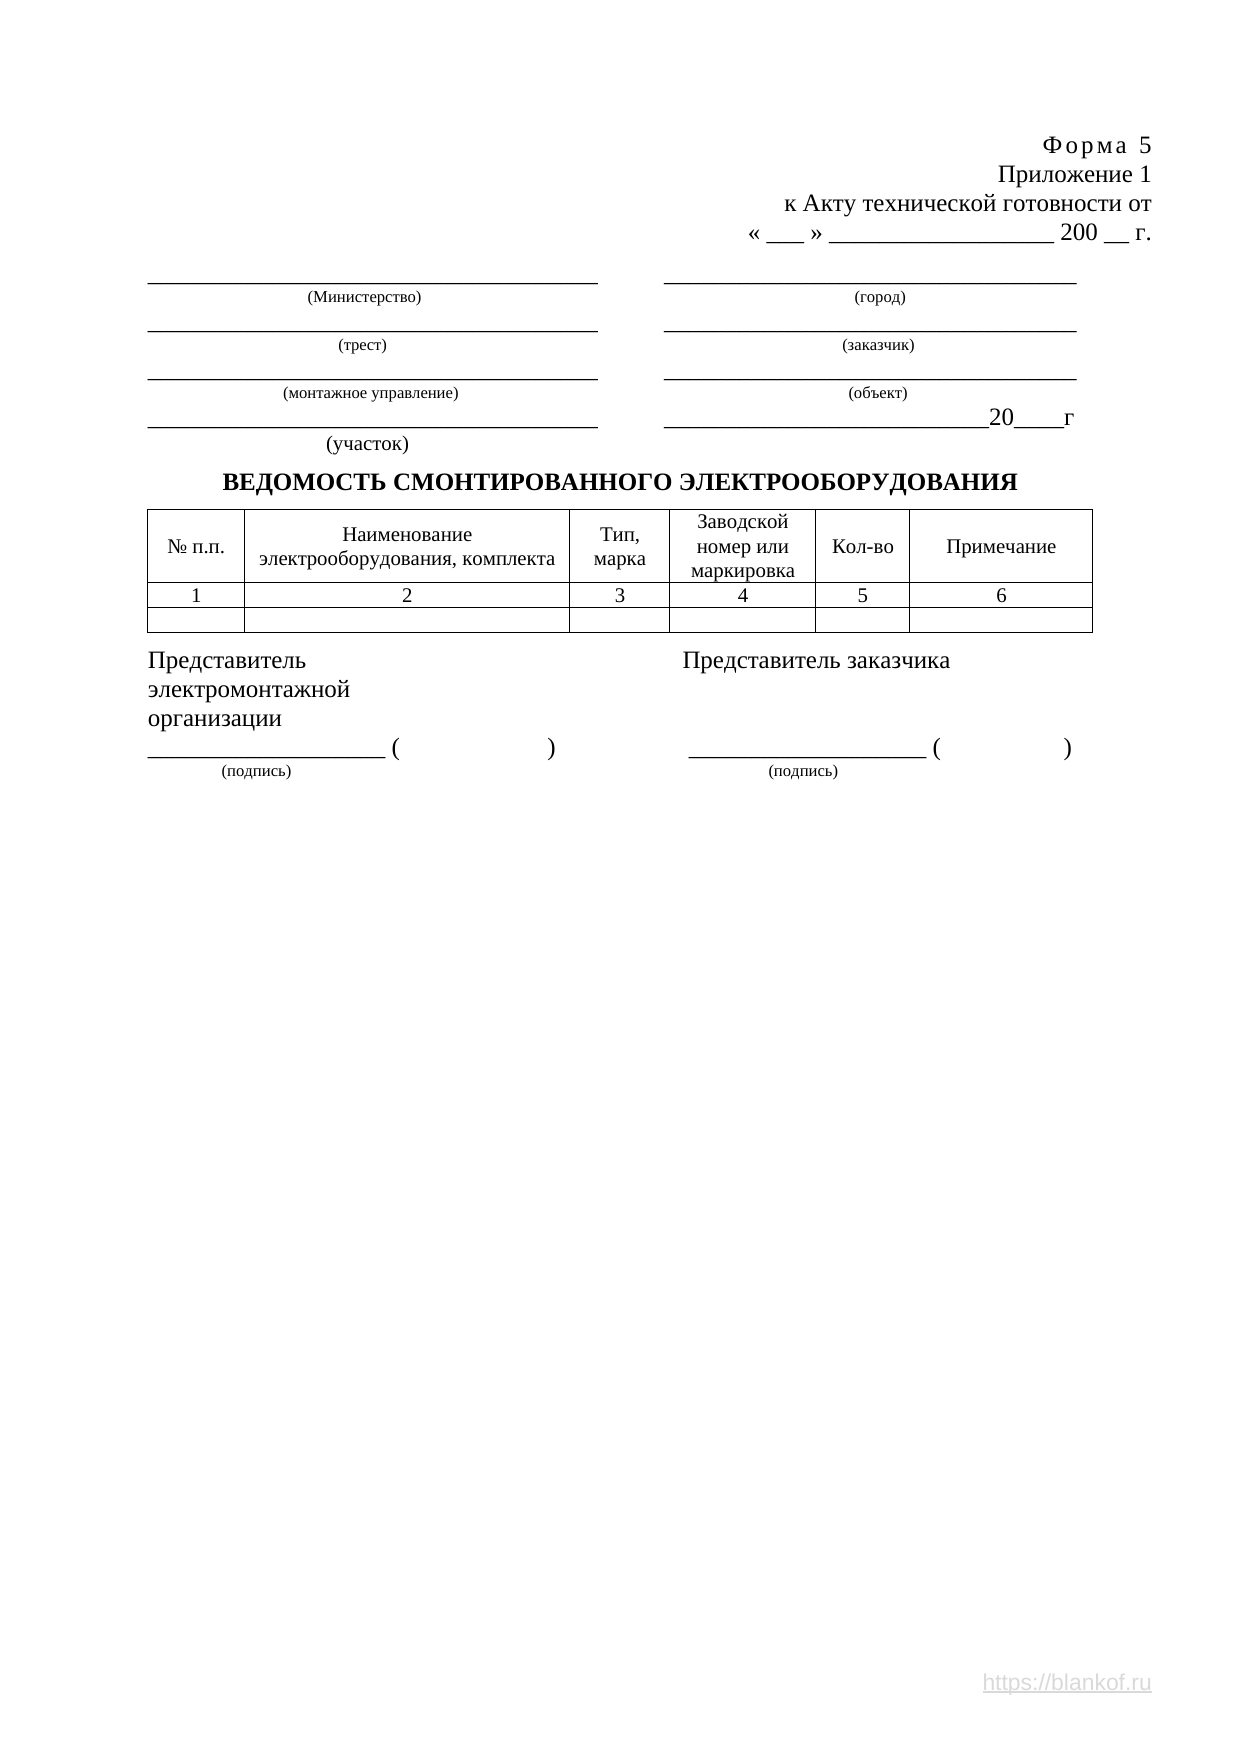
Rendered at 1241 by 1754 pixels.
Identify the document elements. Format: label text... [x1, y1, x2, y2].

text Форма 5 [89, 131, 1152, 159]
text к Акту технической готовности от [89, 188, 1152, 217]
text Приложение 1 [89, 159, 1152, 188]
table_header ____________________________________ _________________________________ (Министерство) (город) ____________________________________ _________________________________ (трест) (заказчик) ____________________________________ _________________________________ (монтажное управление) (объект) ____________________________________ __________________________20____г (участок) ВЕДОМОСТЬ СМОНТИРОВАННОГО ЭЛЕКТРООБОРУДОВАНИЯ Представитель Представитель заказчика электромонтажной организации ___________________ ( ) ___________________ ( ) (подпись) (подпись) [136, 258, 1104, 792]
text « ___ » __________________ 200 __ г. [89, 217, 1152, 246]
